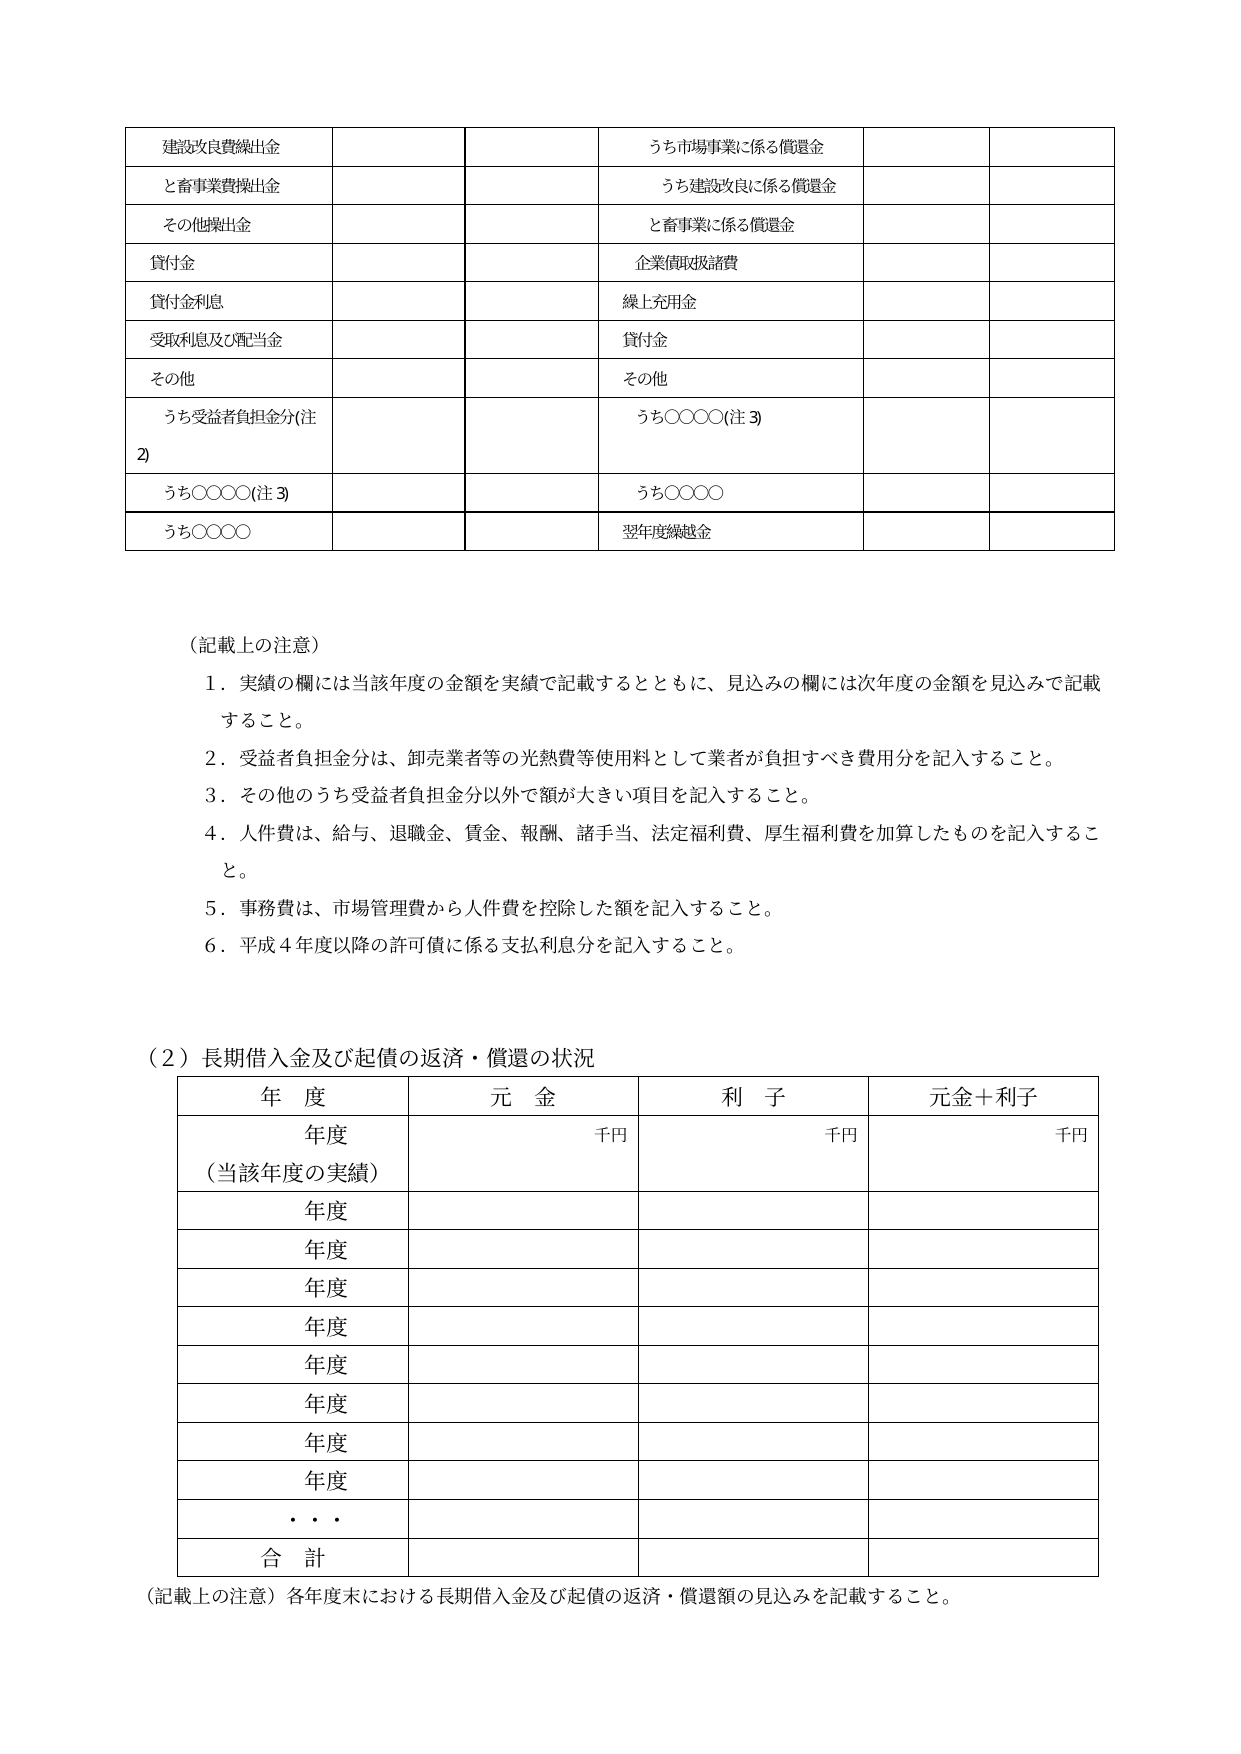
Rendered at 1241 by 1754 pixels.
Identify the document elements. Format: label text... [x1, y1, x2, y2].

table_cell [466, 321, 598, 358]
table_cell [333, 359, 464, 397]
table_cell [466, 205, 598, 243]
table_cell うち○○○○(注3) [599, 398, 863, 473]
table_cell [333, 128, 464, 166]
table_cell [869, 1539, 1098, 1576]
table_cell [864, 167, 989, 204]
table_cell [466, 398, 598, 473]
table_cell と畜事業に係る償還金 [599, 205, 863, 243]
table_cell [639, 1269, 868, 1306]
table_cell 千円 [639, 1116, 868, 1191]
table_cell [409, 1230, 638, 1268]
table_cell [639, 1230, 868, 1268]
table_cell その他 [599, 359, 863, 397]
table_cell [333, 205, 464, 243]
text ４．人件費は、給与、退職金、賃金、報酬、諸手当、法定福利費、厚生福利費を加算したものを記入すること。 [201, 813, 1104, 888]
table_cell 年度 [178, 1423, 408, 1460]
table_cell [333, 244, 464, 281]
table_cell [409, 1423, 638, 1460]
table_cell 受取利息及び配当金 [126, 321, 332, 358]
table_cell [990, 167, 1114, 204]
table_cell 年度 [178, 1192, 408, 1229]
table_cell 貸付金利息 [126, 282, 332, 320]
table_cell うち○○○○(注3) [126, 474, 332, 511]
table_header 元 金 [409, 1077, 638, 1114]
table_cell [466, 359, 598, 397]
table_cell 企業債取扱諸費 [599, 244, 863, 281]
table_cell [466, 167, 598, 204]
table_cell [639, 1539, 868, 1576]
table_cell [409, 1384, 638, 1422]
table_cell [869, 1423, 1098, 1460]
table_cell [639, 1192, 868, 1229]
table_cell [864, 244, 989, 281]
table_cell [864, 359, 989, 397]
table_cell [869, 1384, 1098, 1422]
table_cell と畜事業費操出金 [126, 167, 332, 204]
table_cell [864, 474, 989, 511]
table_cell [869, 1461, 1098, 1499]
table_cell [869, 1307, 1098, 1345]
table_cell [333, 474, 464, 511]
table_cell 貸付金 [599, 321, 863, 358]
text ６．平成４年度以降の許可債に係る支払利息分を記入すること。 [201, 926, 1104, 963]
table_cell [864, 321, 989, 358]
table_cell [466, 513, 598, 550]
table_cell うち○○○○ [599, 474, 863, 511]
table_cell [990, 398, 1114, 473]
table_cell 年度 [178, 1307, 408, 1345]
table_cell うち市場事業に係る償還金 [599, 128, 863, 166]
table_cell 年度 [178, 1346, 408, 1383]
table_cell [869, 1346, 1098, 1383]
table_cell [864, 128, 989, 166]
table_cell [639, 1346, 868, 1383]
table_cell [333, 167, 464, 204]
table_cell [333, 282, 464, 320]
text ３．その他のうち受益者負担金分以外で額が大きい項目を記入すること。 [201, 776, 1104, 813]
table_cell 千円 [409, 1116, 638, 1191]
table_cell [990, 282, 1114, 320]
text （２）長期借入金及び起債の返済・償還の状況 [136, 1038, 1104, 1076]
table_cell [333, 513, 464, 550]
table_cell 年度 [178, 1384, 408, 1422]
table_cell 繰上充用金 [599, 282, 863, 320]
table_cell [864, 398, 989, 473]
table_cell [990, 359, 1114, 397]
text （記載上の注意）各年度末における長期借入金及び起債の返済・償還額の見込みを記載すること。 [136, 1577, 1104, 1614]
table_cell [990, 321, 1114, 358]
table_cell [990, 205, 1114, 243]
table_cell 合 計 [178, 1539, 408, 1576]
table_header 元金＋利子 [869, 1077, 1098, 1114]
table_cell 年度 [178, 1269, 408, 1306]
table_cell [409, 1269, 638, 1306]
table_cell [466, 244, 598, 281]
table_cell [333, 398, 464, 473]
table_cell 貸付金 [126, 244, 332, 281]
text ５．事務費は、市場管理費から人件費を控除した額を記入すること。 [201, 888, 1104, 926]
table_cell [466, 128, 598, 166]
table_cell [639, 1423, 868, 1460]
table_cell その他 [126, 359, 332, 397]
table_cell [864, 282, 989, 320]
table_cell 年度 [178, 1461, 408, 1499]
table_cell [639, 1307, 868, 1345]
table_cell [409, 1461, 638, 1499]
table_cell [639, 1500, 868, 1537]
table_cell [990, 513, 1114, 550]
table_cell [869, 1192, 1098, 1229]
table_cell [864, 513, 989, 550]
table_cell [409, 1192, 638, 1229]
text １．実績の欄には当該年度の金額を実績で記載するとともに、見込みの欄には次年度の金額を見込みで記載すること。 [201, 663, 1104, 738]
table_cell [869, 1500, 1098, 1537]
table_cell うち受益者負担金分(注2) [126, 398, 332, 473]
table_cell [409, 1307, 638, 1345]
table_cell ・・・ [178, 1500, 408, 1537]
table_cell [869, 1230, 1098, 1268]
table_cell 年度 [178, 1230, 408, 1268]
table_cell [409, 1500, 638, 1537]
table_cell [990, 244, 1114, 281]
table_cell [409, 1539, 638, 1576]
table_cell 年度 （当該年度の実績） [178, 1116, 408, 1191]
table_header 利 子 [639, 1077, 868, 1114]
table_cell [466, 282, 598, 320]
table_header 年 度 [178, 1077, 408, 1114]
table_cell うち建設改良に係る償還金 [599, 167, 863, 204]
table_cell 建設改良費繰出金 [126, 128, 332, 166]
table_cell 翌年度繰越金 [599, 513, 863, 550]
table_cell [639, 1384, 868, 1422]
table_cell [409, 1346, 638, 1383]
table_cell 千円 [869, 1116, 1098, 1191]
table_cell [333, 321, 464, 358]
table_cell [864, 205, 989, 243]
table_cell [990, 128, 1114, 166]
table_cell [466, 474, 598, 511]
table_cell うち○○○○ [126, 513, 332, 550]
table_cell [639, 1461, 868, 1499]
table_cell その他操出金 [126, 205, 332, 243]
text （記載上の注意） [179, 626, 1104, 663]
text ２．受益者負担金分は、卸売業者等の光熱費等使用料として業者が負担すべき費用分を記入すること。 [201, 738, 1104, 776]
table_cell [869, 1269, 1098, 1306]
table_cell [990, 474, 1114, 511]
